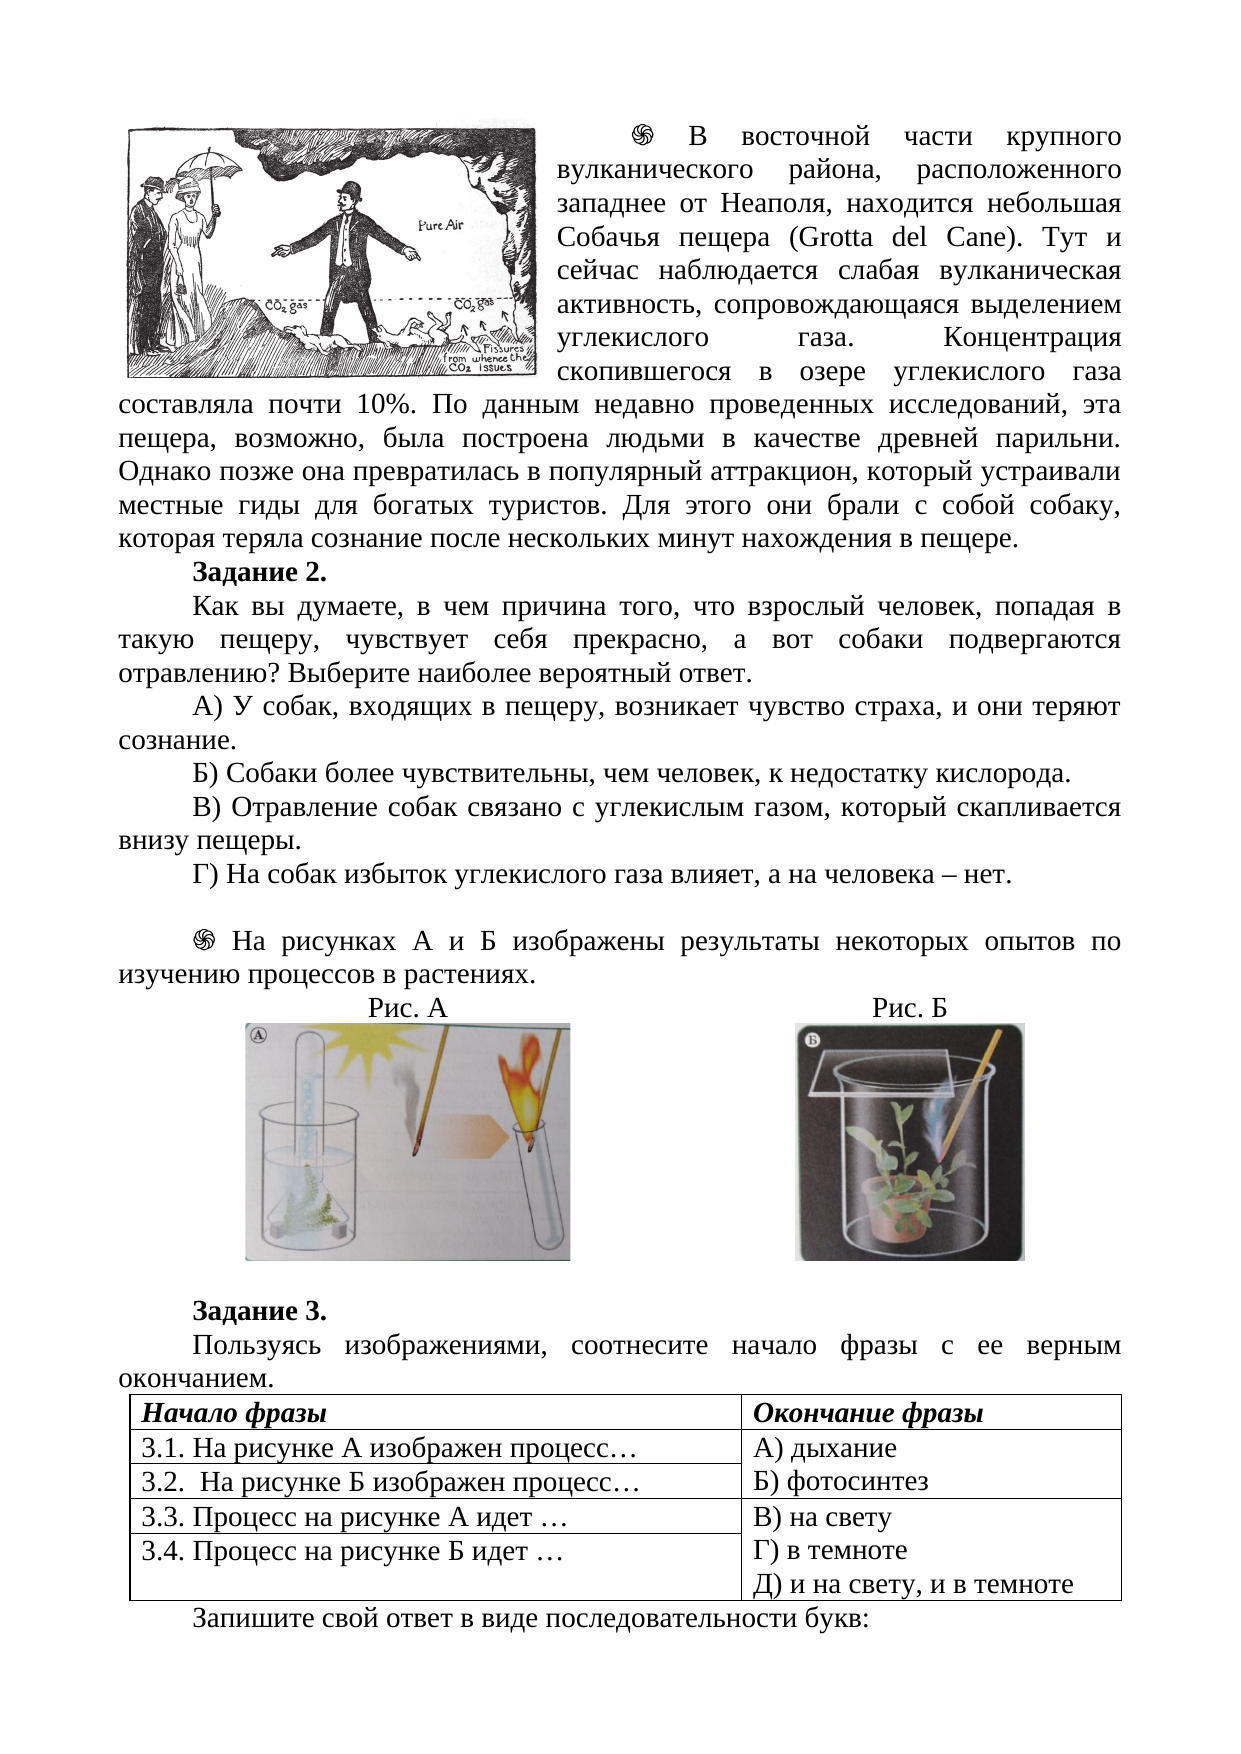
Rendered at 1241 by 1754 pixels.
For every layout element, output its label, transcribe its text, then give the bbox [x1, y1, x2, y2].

text ֍ В восточной части крупного вулканического района, расположенного западнее от Неаполя, находится небольшая Собачья пещера (Grotta del Cane). Тут и сейчас наблюдается слабая вулканическая активность, сопровождающаяся выделением углекислого газа. Концентрация скопившегося в озере углекислого газа составляла почти 10%. По данным недавно проведенных исследований, эта пещера, возможно, была построена людьми в качестве древней парильни. Однако позже она превратилась в популярный аттракцион, который устраивали местные гиды для богатых туристов. Для этого они брали с собой собаку, которая теряла сознание после нескольких минут нахождения в пещере. [118, 118, 1122, 554]
text Запишите свой ответ в виде последовательности букв: [118, 1601, 1122, 1634]
text Задание 3. [118, 1293, 1122, 1327]
text Пользуясь изображениями, соотнесите начало фразы с ее верным окончанием. [118, 1327, 1122, 1394]
text Г) На собак избыток углекислого газа влияет, а на человека – нет. [118, 856, 1122, 889]
table_header Окончание фразы [742, 1395, 1121, 1429]
table_header Рис. Б [624, 990, 1122, 1260]
picture [795, 1023, 1025, 1261]
table_cell 3.1. На рисунке А изображен процесс… [131, 1430, 741, 1463]
text Б) Собаки более чувствительны, чем человек, к недостатку кислорода. [118, 755, 1122, 789]
text Как вы думаете, в чем причина того, что взрослый человек, попадая в такую пещеру, чувствует себя прекрасно, а вот собаки подвергаются отравлению? Выберите наиболее вероятный ответ. [118, 588, 1122, 688]
table_cell 3.3. Процесс на рисунке А идет … [131, 1499, 741, 1532]
picture [119, 118, 538, 378]
text А) У собак, входящих в пещеру, возникает чувство страха, и они теряют сознание. [118, 688, 1122, 755]
table_cell 3.4. Процесс на рисунке Б идет … [131, 1534, 741, 1599]
table_cell 3.2. На рисунке Б изображен процесс… [131, 1464, 741, 1498]
text ֍ На рисунках А и Б изображены результаты некоторых опытов по изучению процессов в растениях. [118, 923, 1122, 990]
table_cell А) дыхание Б) фотосинтез [742, 1430, 1121, 1498]
table_cell В) на свету Г) в темноте Д) и на свету, и в темноте [742, 1499, 1121, 1599]
picture [245, 1023, 571, 1261]
text Задание 2. [118, 554, 1122, 588]
text В) Отравление собак связано с углекислым газом, который скапливается внизу пещеры. [118, 789, 1122, 856]
table_header Рис. А [118, 990, 624, 1260]
table_header Начало фразы [131, 1395, 741, 1429]
